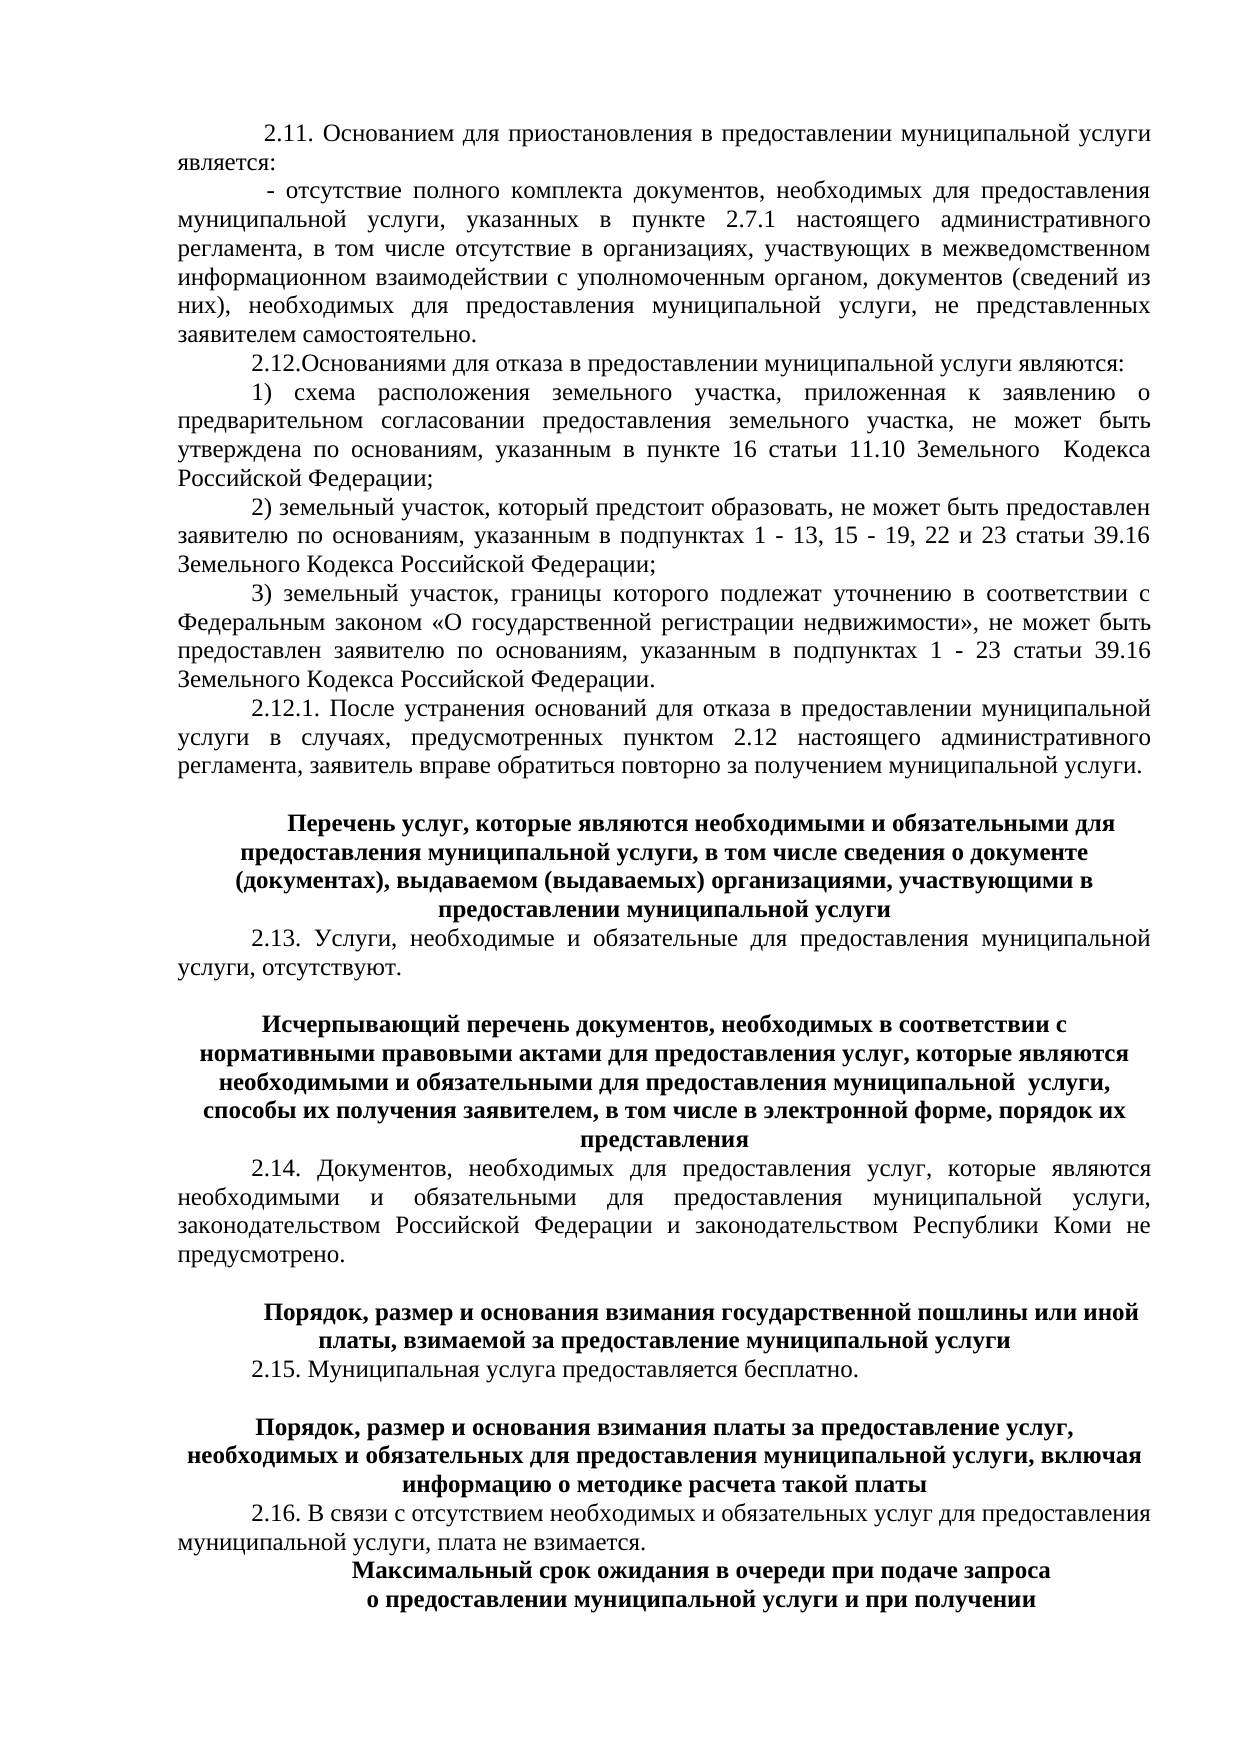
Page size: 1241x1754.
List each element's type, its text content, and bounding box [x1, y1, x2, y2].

text 2.12.Основаниями для отказа в предоставлении муниципальной услуги являются: [177, 348, 1152, 377]
text 1) схема расположения земельного участка, приложенная к заявлению о предварительном согласовании предоставления земельного участка, не может быть утверждена по основаниям, указанным в пункте 16 статьи 11.10 Земельного Кодекса Российской Федерации; [177, 377, 1152, 492]
text 2.12.1. После устранения оснований для отказа в предоставлении муниципальной услуги в случаях, предусмотренных пунктом 2.12 настоящего административного регламента, заявитель вправе обратиться повторно за получением муниципальной услуги. [177, 693, 1152, 779]
text Исчерпывающий перечень документов, необходимых в соответствии с нормативными правовыми актами для предоставления услуг, которые являются необходимыми и обязательными для предоставления муниципальной услуги, способы их получения заявителем, в том числе в электронной форме, порядок их представления [177, 1009, 1152, 1153]
text Порядок, размер и основания взимания государственной пошлины или иной платы, взимаемой за предоставление муниципальной услуги [177, 1297, 1152, 1354]
text 2.15. Муниципальная услуга предоставляется бесплатно. [177, 1354, 1152, 1383]
text Порядок, размер и основания взимания платы за предоставление услуг, необходимых и обязательных для предоставления муниципальной услуги, включая информацию о методике расчета такой платы [177, 1412, 1152, 1498]
text 2.16. В связи с отсутствием необходимых и обязательных услуг для предоставления муниципальной услуги, плата не взимается. [177, 1498, 1152, 1556]
text Максимальный срок ожидания в очереди при подаче запроса [177, 1556, 1152, 1584]
text 2.11. Основанием для приостановления в предоставлении муниципальной услуги является: [177, 118, 1152, 176]
text о предоставлении муниципальной услуги и при получении [177, 1584, 1152, 1613]
text 2.13. Услуги, необходимые и обязательные для предоставления муниципальной услуги, отсутствуют. [177, 923, 1152, 981]
text 2.14. Документов, необходимых для предоставления услуг, которые являются необходимыми и обязательными для предоставления муниципальной услуги, законодательством Российской Федерации и законодательством Республики Коми не предусмотрено. [177, 1153, 1152, 1268]
text 3) земельный участок, границы которого подлежат уточнению в соответствии с Федеральным законом «О государственной регистрации недвижимости», не может быть предоставлен заявителю по основаниям, указанным в подпунктах 1 - 23 статьи 39.16 Земельного Кодекса Российской Федерации. [177, 578, 1152, 693]
text Перечень услуг, которые являются необходимыми и обязательными для предоставления муниципальной услуги, в том числе сведения о документе (документах), выдаваемом (выдаваемых) организациями, участвующими в предоставлении муниципальной услуги [177, 808, 1152, 923]
text 2) земельный участок, который предстоит образовать, не может быть предоставлен заявителю по основаниям, указанным в подпунктах 1 - 13, 15 - 19, 22 и 23 статьи 39.16 Земельного Кодекса Российской Федерации; [177, 492, 1152, 578]
text - отсутствие полного комплекта документов, необходимых для предоставления муниципальной услуги, указанных в пункте 2.7.1 настоящего административного регламента, в том числе отсутствие в организациях, участвующих в межведомственном информационном взаимодействии с уполномоченным органом, документов (сведений из них), необходимых для предоставления муниципальной услуги, не представленных заявителем самостоятельно. [177, 176, 1152, 348]
